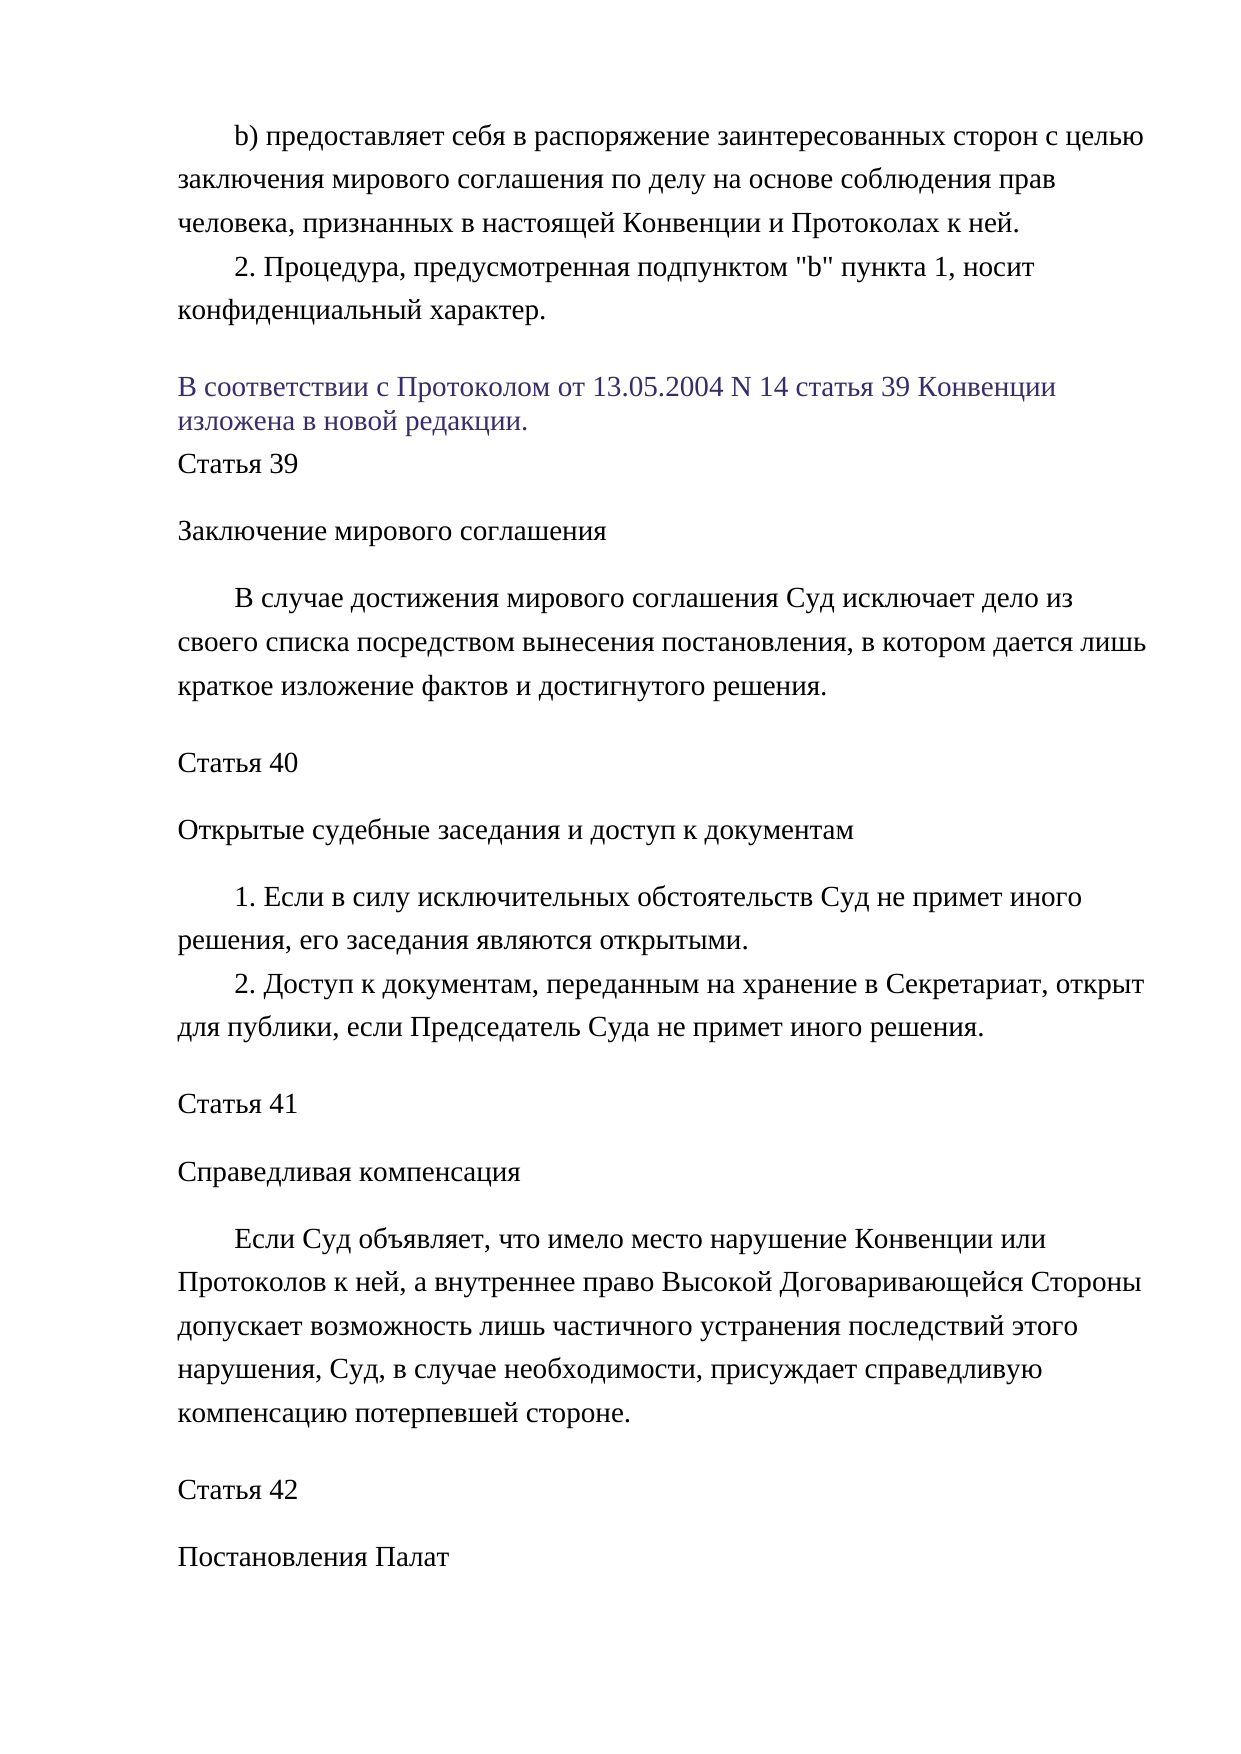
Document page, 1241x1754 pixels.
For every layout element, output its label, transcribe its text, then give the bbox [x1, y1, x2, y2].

text b) предоставляет себя в распоряжение заинтересованных сторон с целью заключения мирового соглашения по делу на основе соблюдения прав человека, признанных в настоящей Конвенции и Протоколах к ней. [177, 118, 1152, 239]
text Постановления Палат [177, 1539, 1152, 1573]
text Открытые судебные заседания и доступ к документам [177, 812, 1152, 845]
text Статья 41 [177, 1087, 1152, 1120]
text Если Суд объявляет, что имело место нарушение Конвенции или Протоколов к ней, а внутреннее право Высокой Договаривающейся Стороны допускает возможность лишь частичного устранения последствий этого нарушения, Суд, в случае необходимости, присуждает справедливую компенсацию потерпевшей стороне. [177, 1221, 1152, 1428]
text 2. Доступ к документам, переданным на хранение в Секретариат, открыт для публики, если Председатель Суда не примет иного решения. [177, 966, 1152, 1043]
text В соответствии с Протоколом от 13.05.2004 N 14 статья 39 Конвенции изложена в новой редакции. [177, 369, 1152, 436]
text 2. Процедура, предусмотренная подпунктом "b" пункта 1, носит конфиденциальный характер. [177, 249, 1152, 326]
text 1. Если в силу исключительных обстоятельств Суд не примет иного решения, его заседания являются открытыми. [177, 879, 1152, 956]
text Заключение мирового соглашения [177, 513, 1152, 547]
text Справедливая компенсация [177, 1154, 1152, 1187]
text Статья 40 [177, 745, 1152, 778]
text Статья 42 [177, 1472, 1152, 1506]
text В случае достижения мирового соглашения Суд исключает дело из своего списка посредством вынесения постановления, в котором дается лишь краткое изложение фактов и достигнутого решения. [177, 581, 1152, 701]
text Статья 39 [177, 446, 1152, 480]
